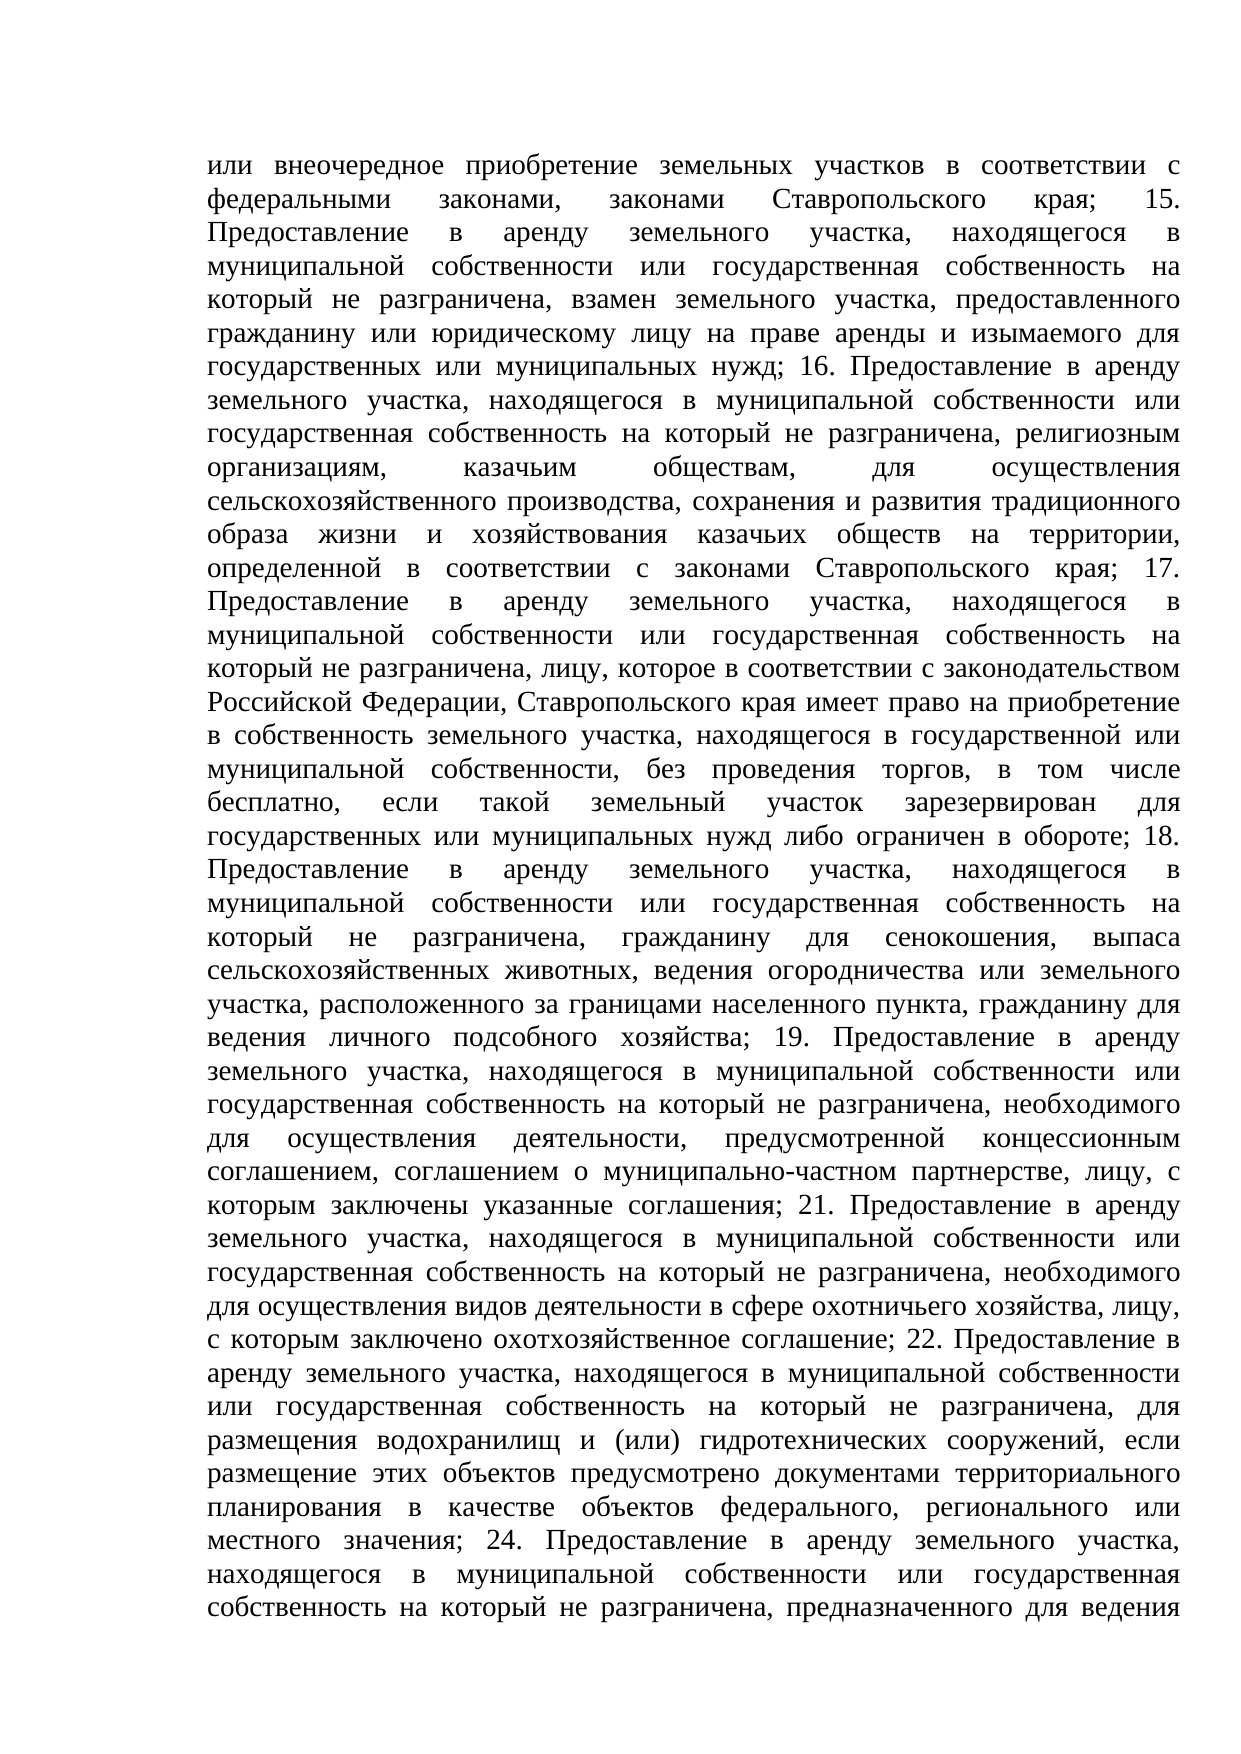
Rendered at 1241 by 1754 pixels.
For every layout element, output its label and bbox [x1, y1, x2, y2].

text [207, 148, 1181, 1623]
